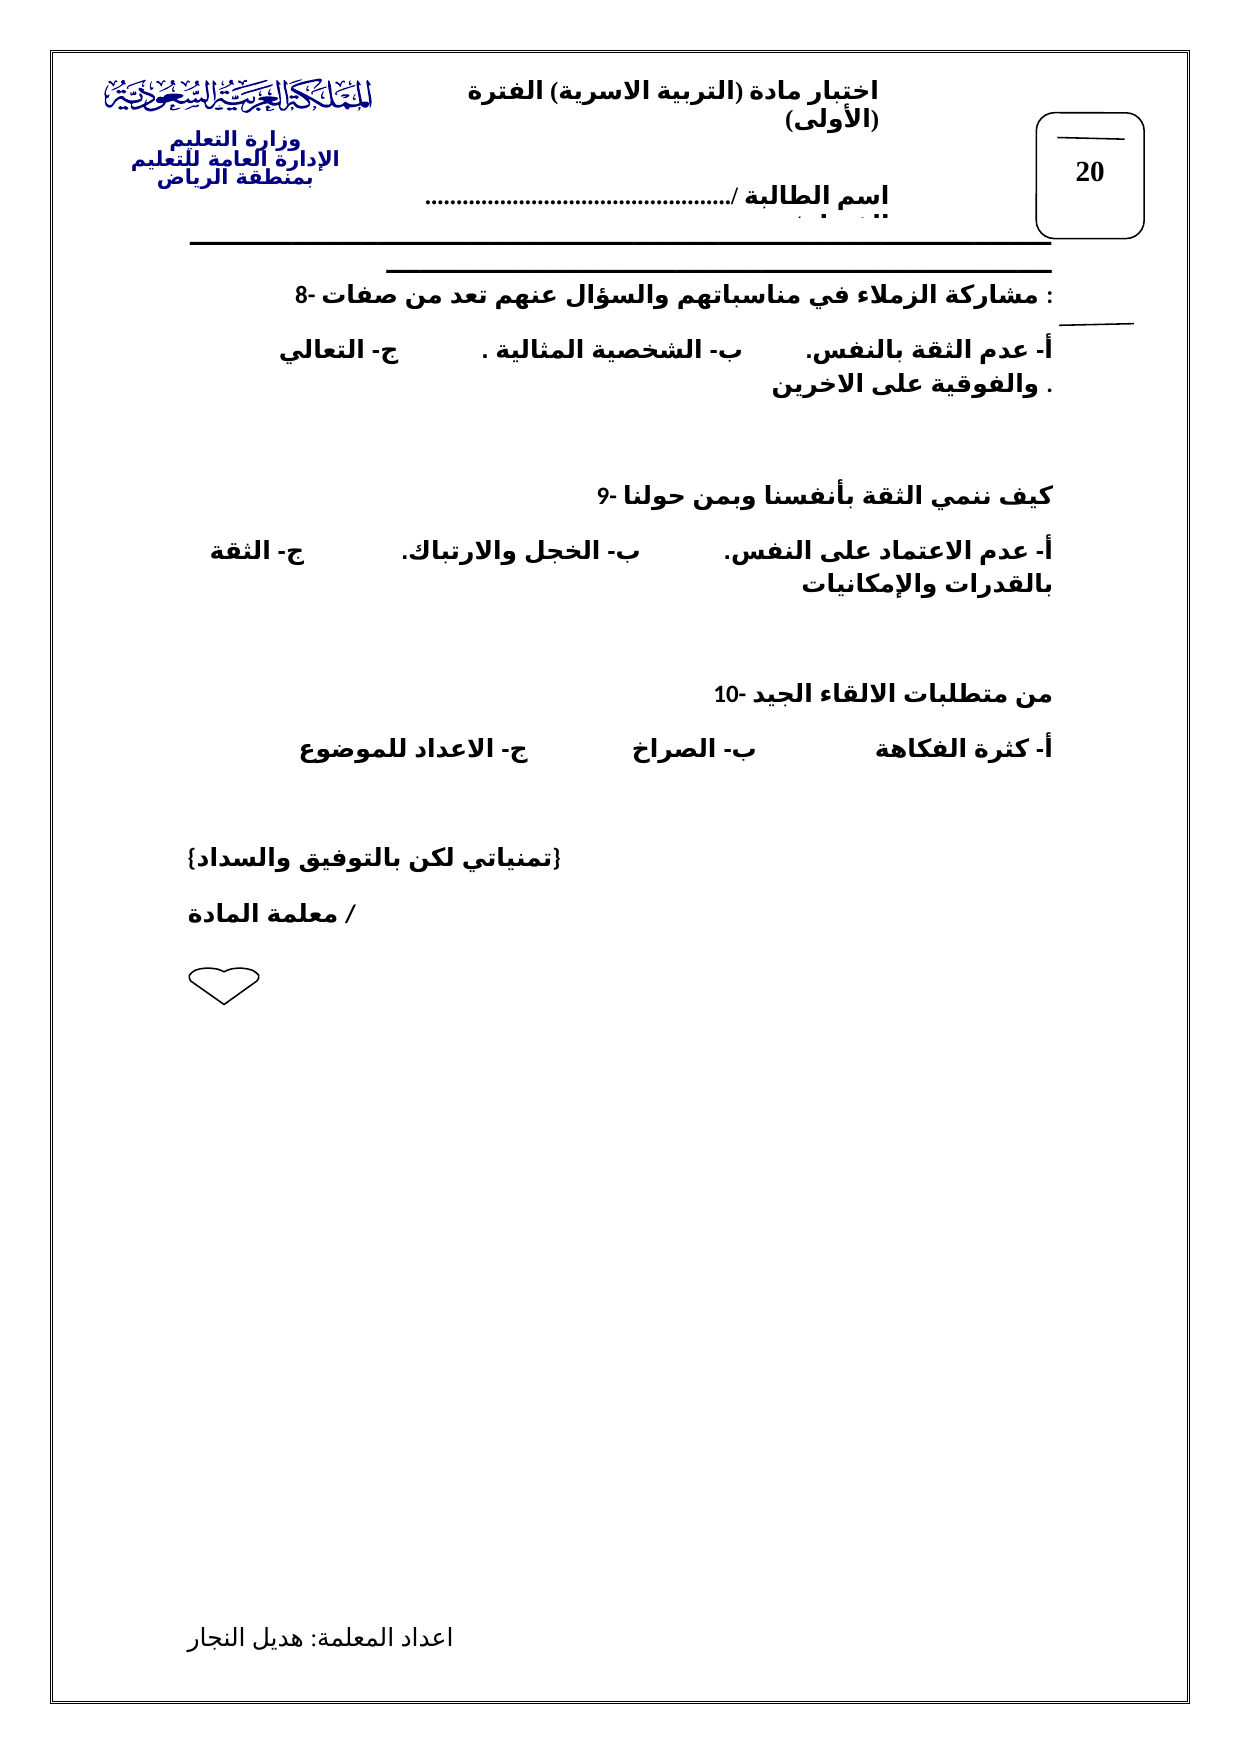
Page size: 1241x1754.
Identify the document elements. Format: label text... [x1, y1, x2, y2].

text أ- كثرة الفكاهة ب- الصراخ ج- الاعداد للموضوع [187, 734, 1053, 763]
text {تمنياتي لكن بالتوفيق والسداد} [187, 842, 1053, 872]
text أ- عدم الاعتماد على النفس. ب- الخجل والارتباك. ج- الثقة بالقدرات والإمكانيات [187, 536, 1053, 597]
text أ- عدم الثقة بالنفس. ب- الشخصية المثالية . ج- التعالي والفوقية على الاخرين . [187, 335, 1053, 399]
text معلمة المادة / [187, 898, 1053, 928]
text 8- مشاركة الزملاء في مناسباتهم والسؤال عنهم تعد من صفات : [187, 279, 1053, 309]
text 10- من متطلبات الالقاء الجيد [187, 678, 1053, 709]
text 9- كيف ننمي الثقة بأنفسنا وبمن حولنا [187, 480, 1053, 510]
